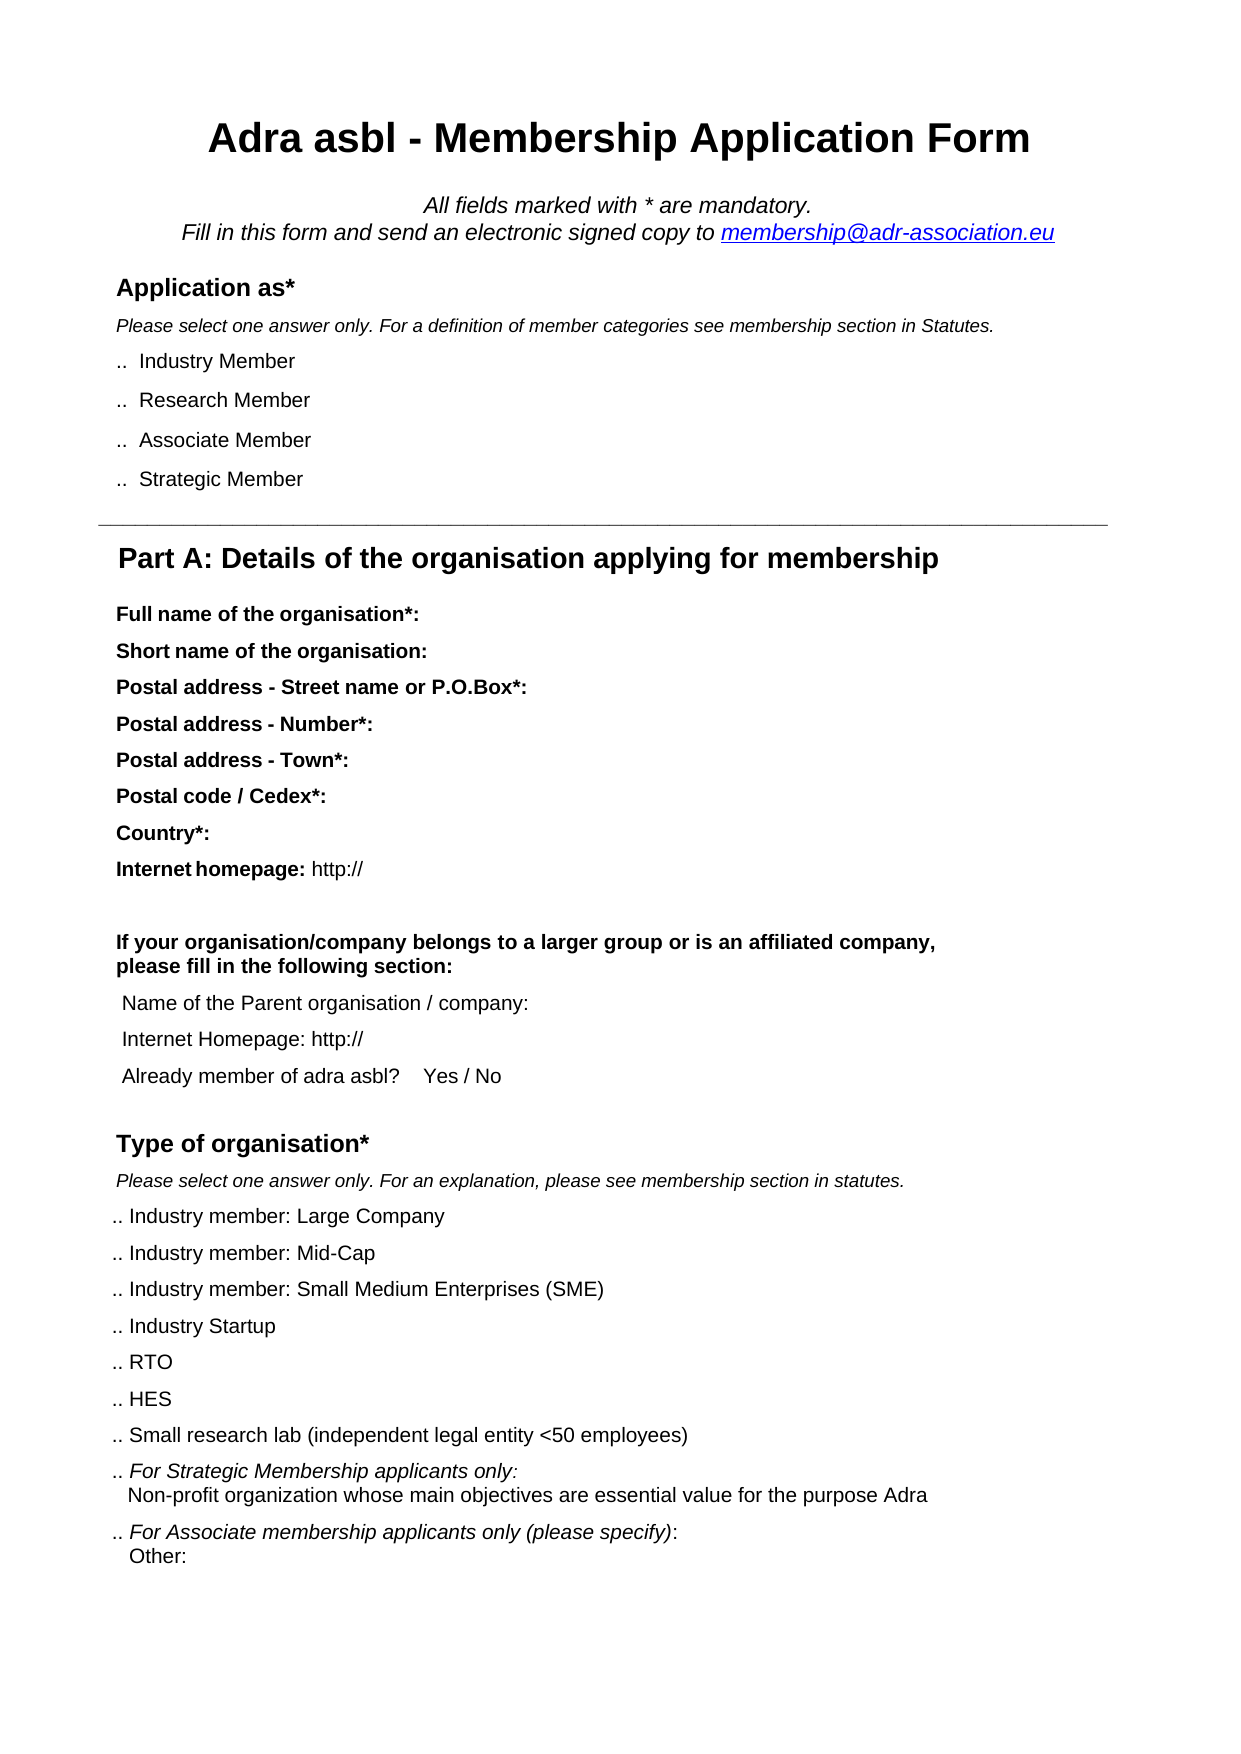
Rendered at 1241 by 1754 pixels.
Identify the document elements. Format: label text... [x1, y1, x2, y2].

text .. Industry Member .. Research Member .. Associate Member .. Strategic Member [116, 348, 1138, 491]
text ___________________________________________________________________________________ [100, 503, 1138, 529]
subtitle Short name of the organisation: [116, 638, 1106, 662]
text .. HES [112, 1386, 1138, 1410]
text Type of organisation* [116, 1100, 1138, 1157]
text .. Industry member: Small Medium Enterprises (SME) [112, 1277, 1138, 1301]
text If your organisation/company belongs to a larger group or is an affiliated company, please fill in the following section: [116, 930, 1138, 978]
text Please select one answer only. For a definition of member categories see membership section in Statutes. [116, 314, 1138, 336]
text Internet Homepage: http:// [116, 1027, 1091, 1051]
subtitle Part A: Details of the organisation applying for membership [118, 541, 1138, 575]
text Application as* [116, 273, 1138, 302]
subtitle Postal code / Cedex*: [116, 784, 1106, 808]
subtitle Internet homepage: http:// [116, 857, 1106, 881]
text Already member of adra asbl? Yes / No [116, 1063, 1091, 1087]
subtitle Full name of the organisation*: [116, 602, 1106, 626]
text Please select one answer only. For an explanation, please see membership section in statutes. [116, 1170, 1138, 1192]
subtitle Country*: [116, 821, 1106, 845]
text .. RTO [112, 1350, 1138, 1374]
subtitle Postal address - Town*: [116, 748, 1106, 772]
text Fill in this form and send an electronic signed copy to membership@adr-association.eu [100, 219, 1138, 273]
subtitle Postal address - Number*: [116, 711, 1106, 735]
text .. For Strategic Membership applicants only: Non-profit organization whose main objectives are essential value for the purpose Adra [112, 1459, 1138, 1507]
subtitle Postal address - Street name or P.O.Box*: [116, 675, 1106, 699]
text Name of the Parent organisation / company: [116, 991, 1138, 1014]
text .. Industry Startup [112, 1313, 1138, 1337]
text Adra asbl - Membership Application Form [100, 114, 1138, 162]
text .. For Associate membership applicants only (please specify): Other: [112, 1520, 1138, 1568]
text .. Industry member: Large Company [112, 1204, 1138, 1228]
text .. Industry member: Mid-Cap [112, 1241, 1109, 1264]
text All fields marked with * are mandatory. [100, 192, 1138, 219]
text .. Small research lab (independent legal entity <50 employees) [112, 1423, 1138, 1447]
